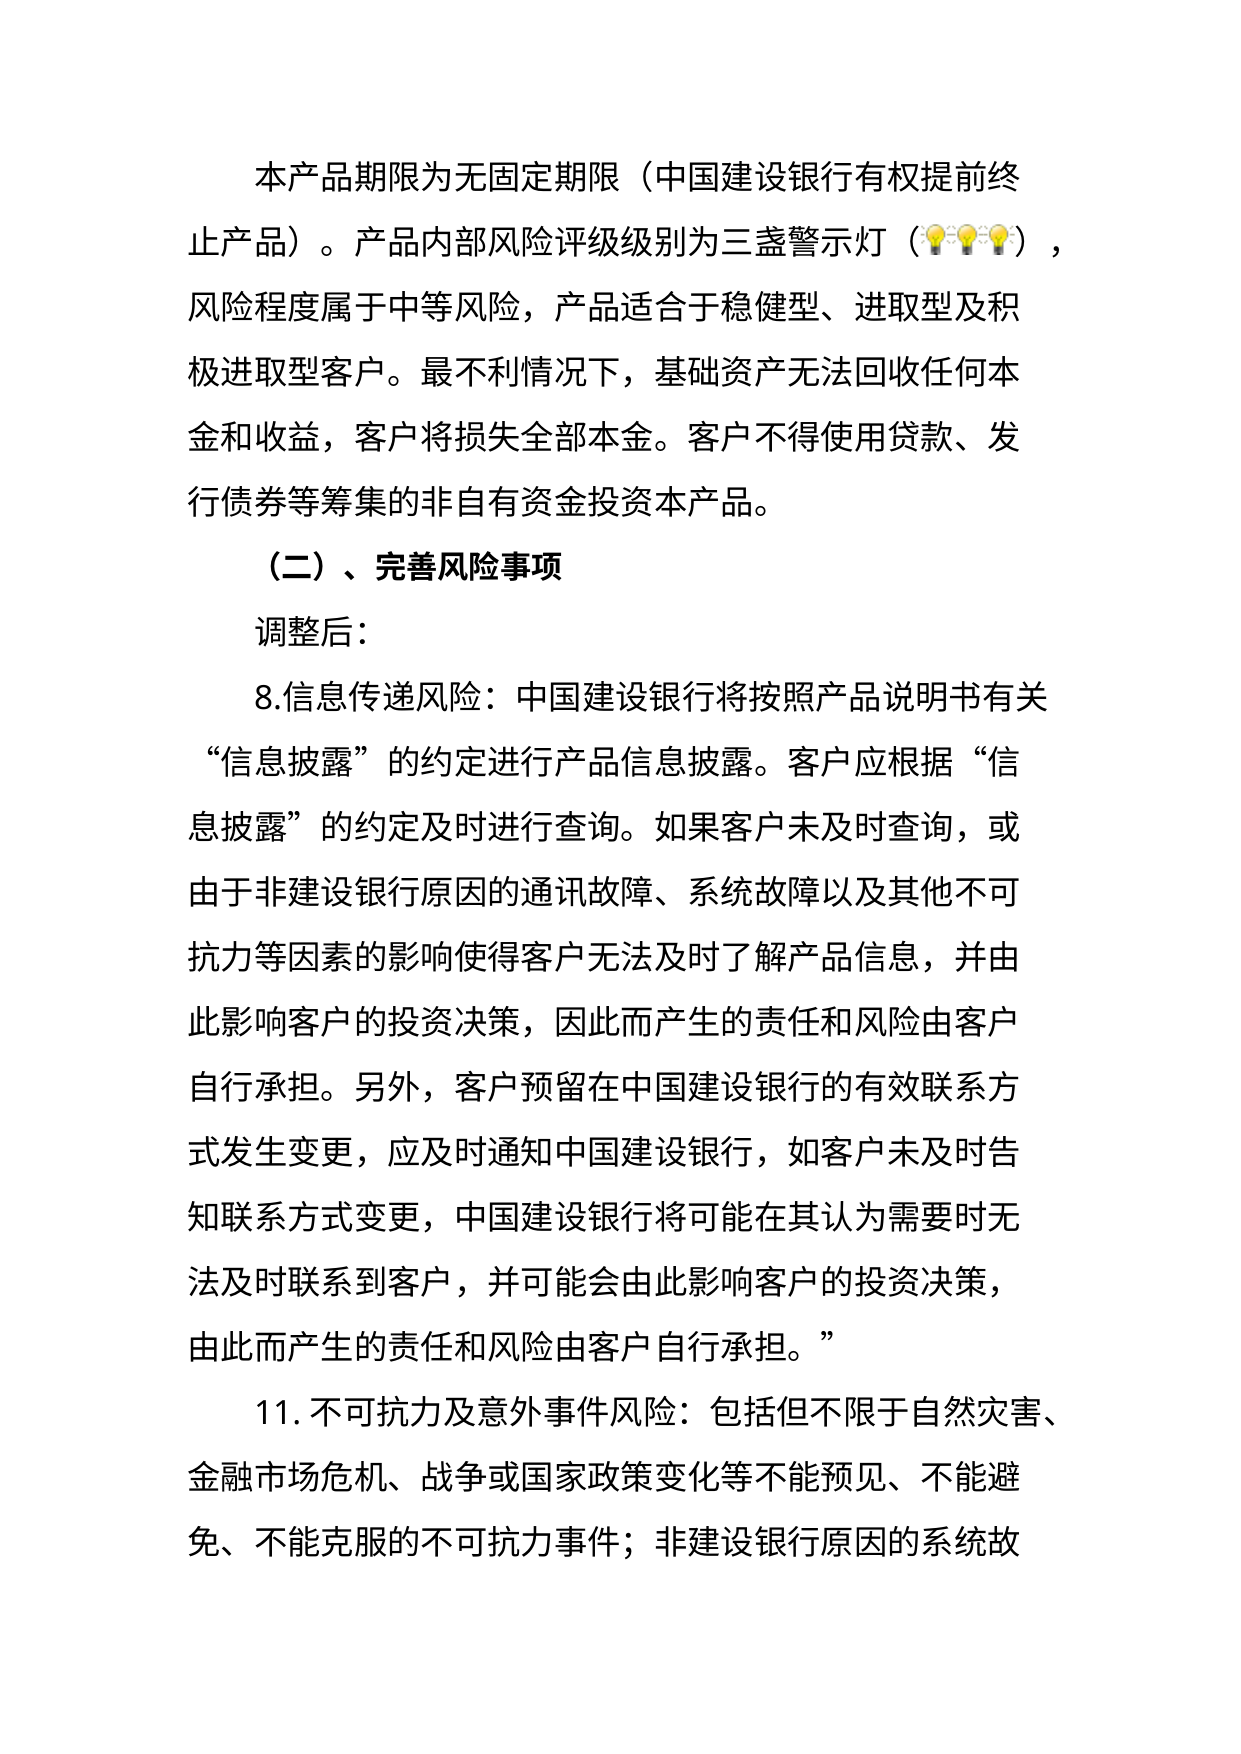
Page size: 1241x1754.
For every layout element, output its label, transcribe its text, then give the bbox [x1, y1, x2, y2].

text 8.信息传递风险：中国建设银行将按照产品说明书有关“信息披露”的约定进行产品信息披露。客户应根据“信息披露”的约定及时进行查询。如果客户未及时查询，或由于非建设银行原因的通讯故障、系统故障以及其他不可抗力等因素的影响使得客户无法及时了解产品信息，并由此影响客户的投资决策，因此而产生的责任和风险由客户自行承担。另外，客户预留在中国建设银行的有效联系方式发生变更，应及时通知中国建设银行，如客户未及时告知联系方式变更，中国建设银行将可能在其认为需要时无法及时联系到客户，并可能会由此影响客户的投资决策，由此而产生的责任和风险由客户自行承担。” [187, 663, 1053, 1378]
text （二）、完善风险事项 [187, 533, 1053, 598]
picture [920, 223, 1015, 255]
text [187, 1378, 1053, 1573]
text 本产品期限为无固定期限（中国建设银行有权提前终止产品）。产品内部风险评级级别为三盏警示灯（），风险程度属于中等风险，产品适合于稳健型、进取型及积极进取型客户。最不利情况下，基础资产无法回收任何本金和收益，客户将损失全部本金。客户不得使用贷款、发行债券等筹集的非自有资金投资本产品。 [187, 143, 1053, 533]
text 调整后： [187, 598, 1053, 663]
